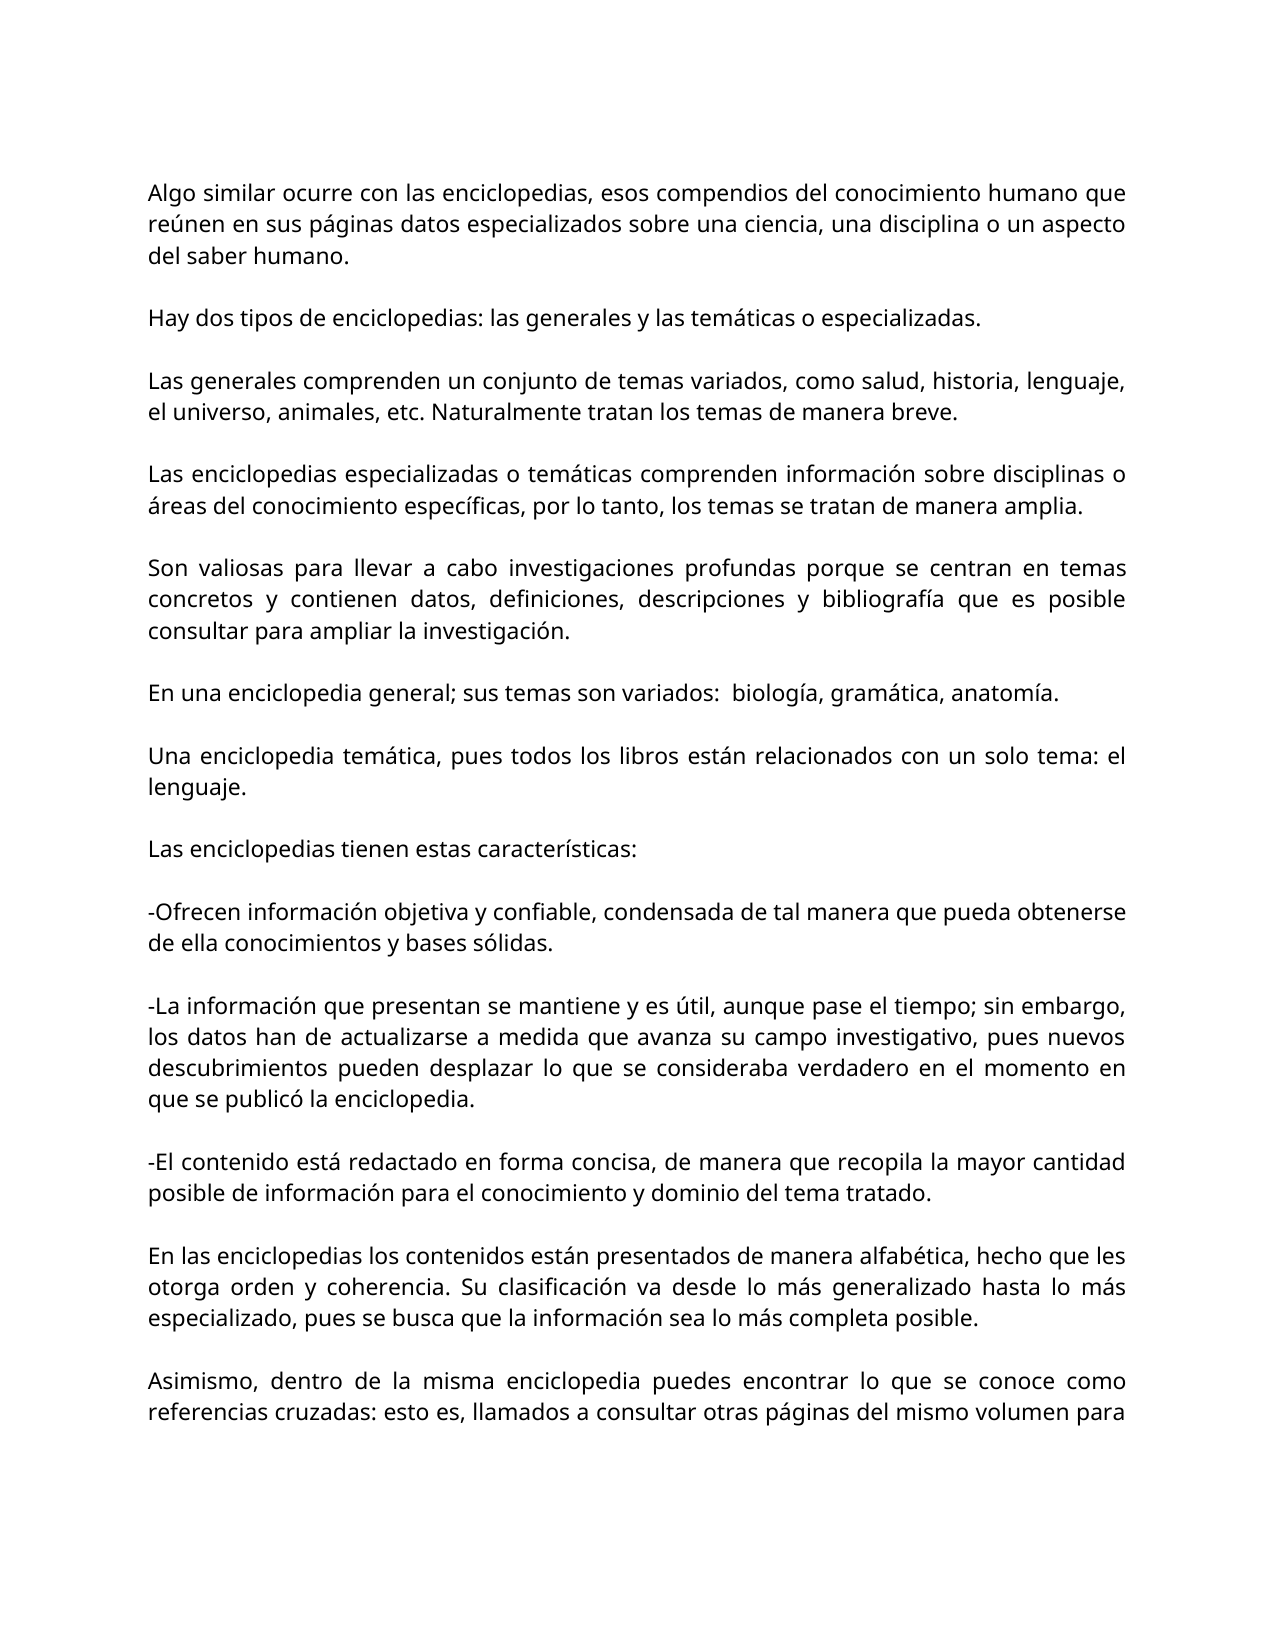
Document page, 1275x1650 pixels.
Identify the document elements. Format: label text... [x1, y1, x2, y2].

text Algo similar ocurre con las enciclopedias, esos compendios del conocimiento humano que reúnen en sus páginas datos especializados sobre una ciencia, una disciplina o un aspecto del saber humano. [148, 177, 1127, 271]
text En una enciclopedia general; sus temas son variados: biología, gramática, anatomía. [148, 677, 1127, 708]
text Las enciclopedias tienen estas características: [148, 833, 1127, 865]
text Hay dos tipos de enciclopedias: las generales y las temáticas o especializadas. [148, 302, 1127, 333]
text -La información que presentan se mantiene y es útil, aunque pase el tiempo; sin embargo, los datos han de actualizarse a medida que avanza su campo investigativo, pues nuevos descubrimientos pueden desplazar lo que se consideraba verdadero en el momento en que se publicó la enciclopedia. [148, 990, 1127, 1115]
text -El contenido está redactado en forma concisa, de manera que recopila la mayor cantidad posible de información para el conocimiento y dominio del tema tratado. [148, 1146, 1127, 1208]
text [148, 1365, 1127, 1427]
text -Ofrecen información objetiva y confiable, condensada de tal manera que pueda obtenerse de ella conocimientos y bases sólidas. [148, 896, 1127, 958]
text Las enciclopedias especializadas o temáticas comprenden información sobre disciplinas o áreas del conocimiento específicas, por lo tanto, los temas se tratan de manera amplia. [148, 458, 1127, 521]
text Una enciclopedia temática, pues todos los libros están relacionados con un solo tema: el lenguaje. [148, 740, 1127, 802]
text Las generales comprenden un conjunto de temas variados, como salud, historia, lenguaje, el universo, animales, etc. Naturalmente tratan los temas de manera breve. [148, 365, 1127, 427]
text Son valiosas para llevar a cabo investigaciones profundas porque se centran en temas concretos y contienen datos, definiciones, descripciones y bibliografía que es posible consultar para ampliar la investigación. [148, 552, 1127, 646]
text En las enciclopedias los contenidos están presentados de manera alfabética, hecho que les otorga orden y coherencia. Su clasificación va desde lo más generalizado hasta lo más especializado, pues se busca que la información sea lo más completa posible. [148, 1240, 1127, 1333]
